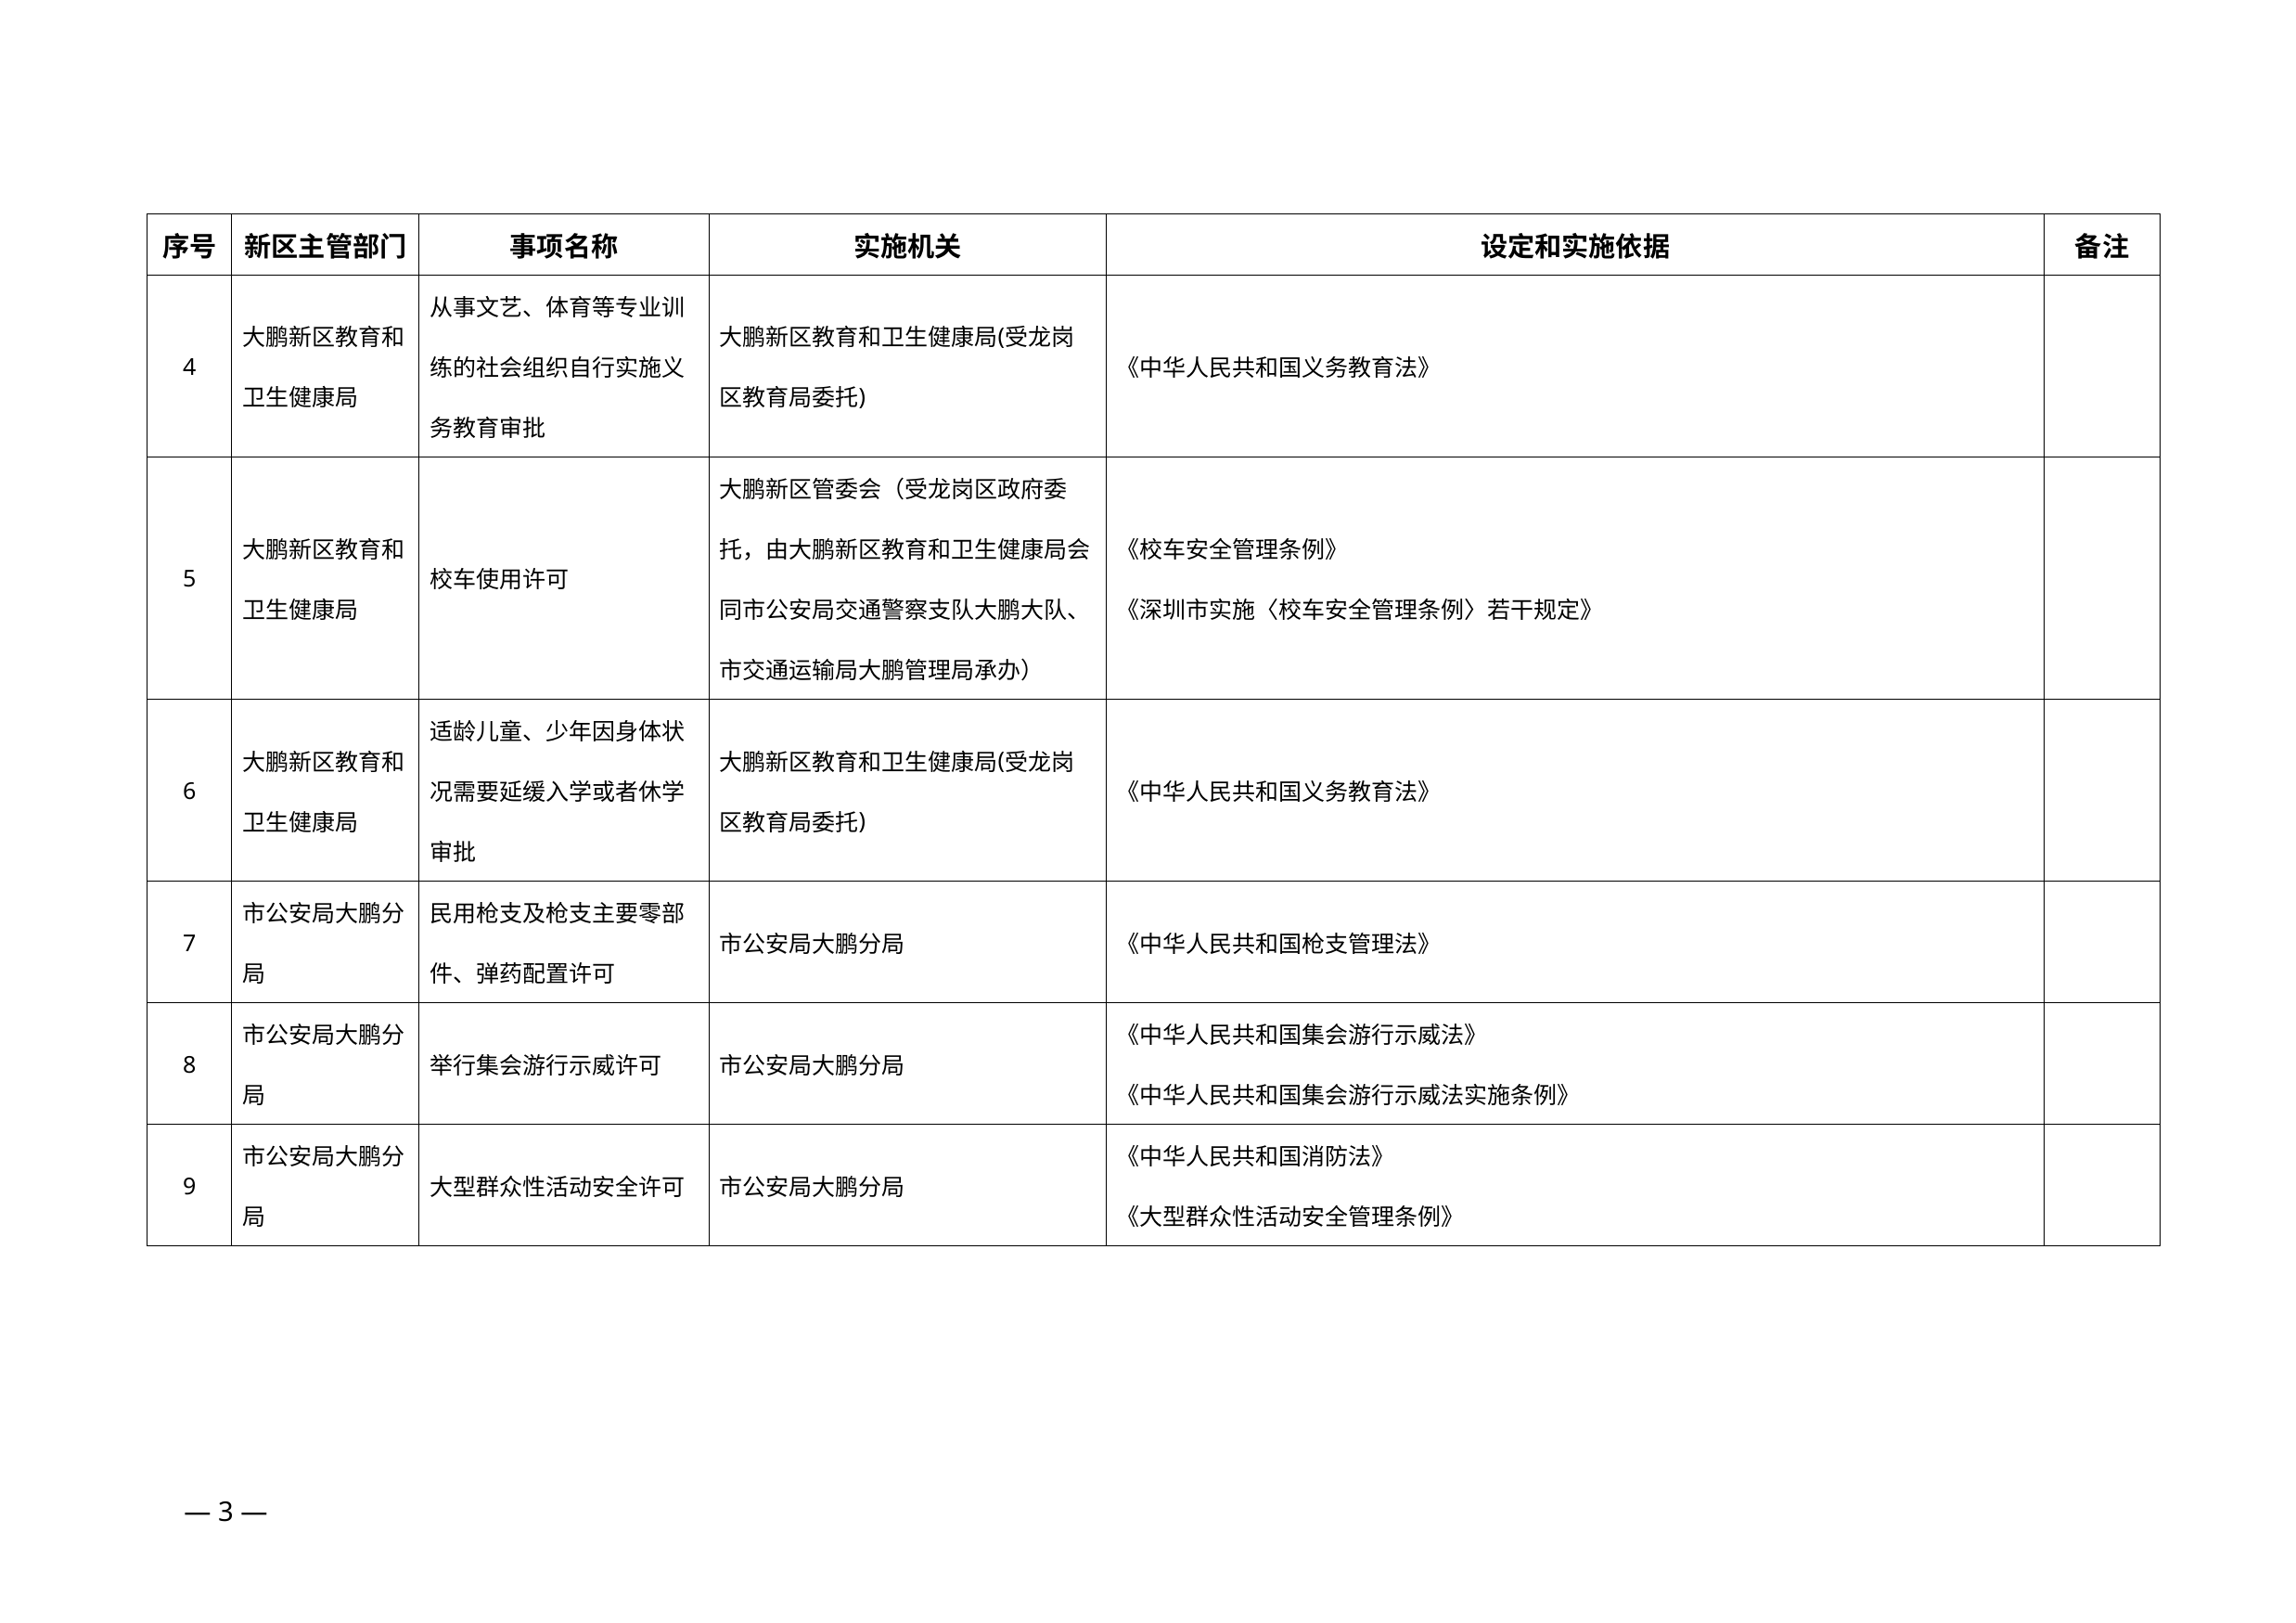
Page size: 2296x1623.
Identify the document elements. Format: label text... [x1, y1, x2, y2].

table_cell 适龄儿童、少年因身体状况需要延缓入学或者休学审批 [419, 700, 709, 881]
table_cell 《中华人民共和国义务教育法》 [1107, 700, 2044, 881]
table_cell [2045, 1125, 2160, 1245]
table_header 备注 [2045, 214, 2160, 275]
table_cell 校车使用许可 [419, 457, 709, 699]
table_cell 市公安局大鹏分局 [710, 1003, 1106, 1124]
table_cell 市公安局大鹏分局 [710, 1125, 1106, 1245]
table_header 序号 [148, 214, 231, 275]
table_cell 《中华人民共和国枪支管理法》 [1107, 882, 2044, 1002]
table_cell 5 [148, 457, 231, 699]
table_cell 市公安局大鹏分局 [232, 1125, 418, 1245]
table_cell 举行集会游行示威许可 [419, 1003, 709, 1124]
table_cell [2045, 882, 2160, 1002]
table_cell 市公安局大鹏分局 [710, 882, 1106, 1002]
table_cell 大鹏新区教育和卫生健康局(受龙岗区教育局委托) [710, 700, 1106, 881]
table_cell 8 [148, 1003, 231, 1124]
table_cell 6 [148, 700, 231, 881]
table_cell 大型群众性活动安全许可 [419, 1125, 709, 1245]
table_cell 《中华人民共和国义务教育法》 [1107, 276, 2044, 457]
table_cell [2045, 700, 2160, 881]
table_cell [2045, 1003, 2160, 1124]
table_header 事项名称 [419, 214, 709, 275]
table_header 设定和实施依据 [1107, 214, 2044, 275]
table_cell 大鹏新区教育和卫生健康局 [232, 276, 418, 457]
table_cell 民用枪支及枪支主要零部件、弹药配置许可 [419, 882, 709, 1002]
table_cell 大鹏新区管委会（受龙岗区政府委托，由大鹏新区教育和卫生健康局会同市公安局交通警察支队大鹏大队、市交通运输局大鹏管理局承办） [710, 457, 1106, 699]
table_header 新区主管部门 [232, 214, 418, 275]
table_cell [2045, 457, 2160, 699]
table_cell 从事文艺、体育等专业训练的社会组织自行实施义务教育审批 [419, 276, 709, 457]
table_cell 大鹏新区教育和卫生健康局(受龙岗区教育局委托) [710, 276, 1106, 457]
table_cell 《中华人民共和国消防法》 《大型群众性活动安全管理条例》 [1107, 1125, 2044, 1245]
table_cell 9 [148, 1125, 231, 1245]
table_cell 大鹏新区教育和卫生健康局 [232, 457, 418, 699]
table_cell 4 [148, 276, 231, 457]
table_header 实施机关 [710, 214, 1106, 275]
table_cell 《校车安全管理条例》 《深圳市实施〈校车安全管理条例〉若干规定》 [1107, 457, 2044, 699]
table_cell 大鹏新区教育和卫生健康局 [232, 700, 418, 881]
table_cell [2045, 276, 2160, 457]
table_cell 7 [148, 882, 231, 1002]
table_cell 市公安局大鹏分局 [232, 1003, 418, 1124]
table_cell 市公安局大鹏分局 [232, 882, 418, 1002]
table_cell 《中华人民共和国集会游行示威法》 《中华人民共和国集会游行示威法实施条例》 [1107, 1003, 2044, 1124]
